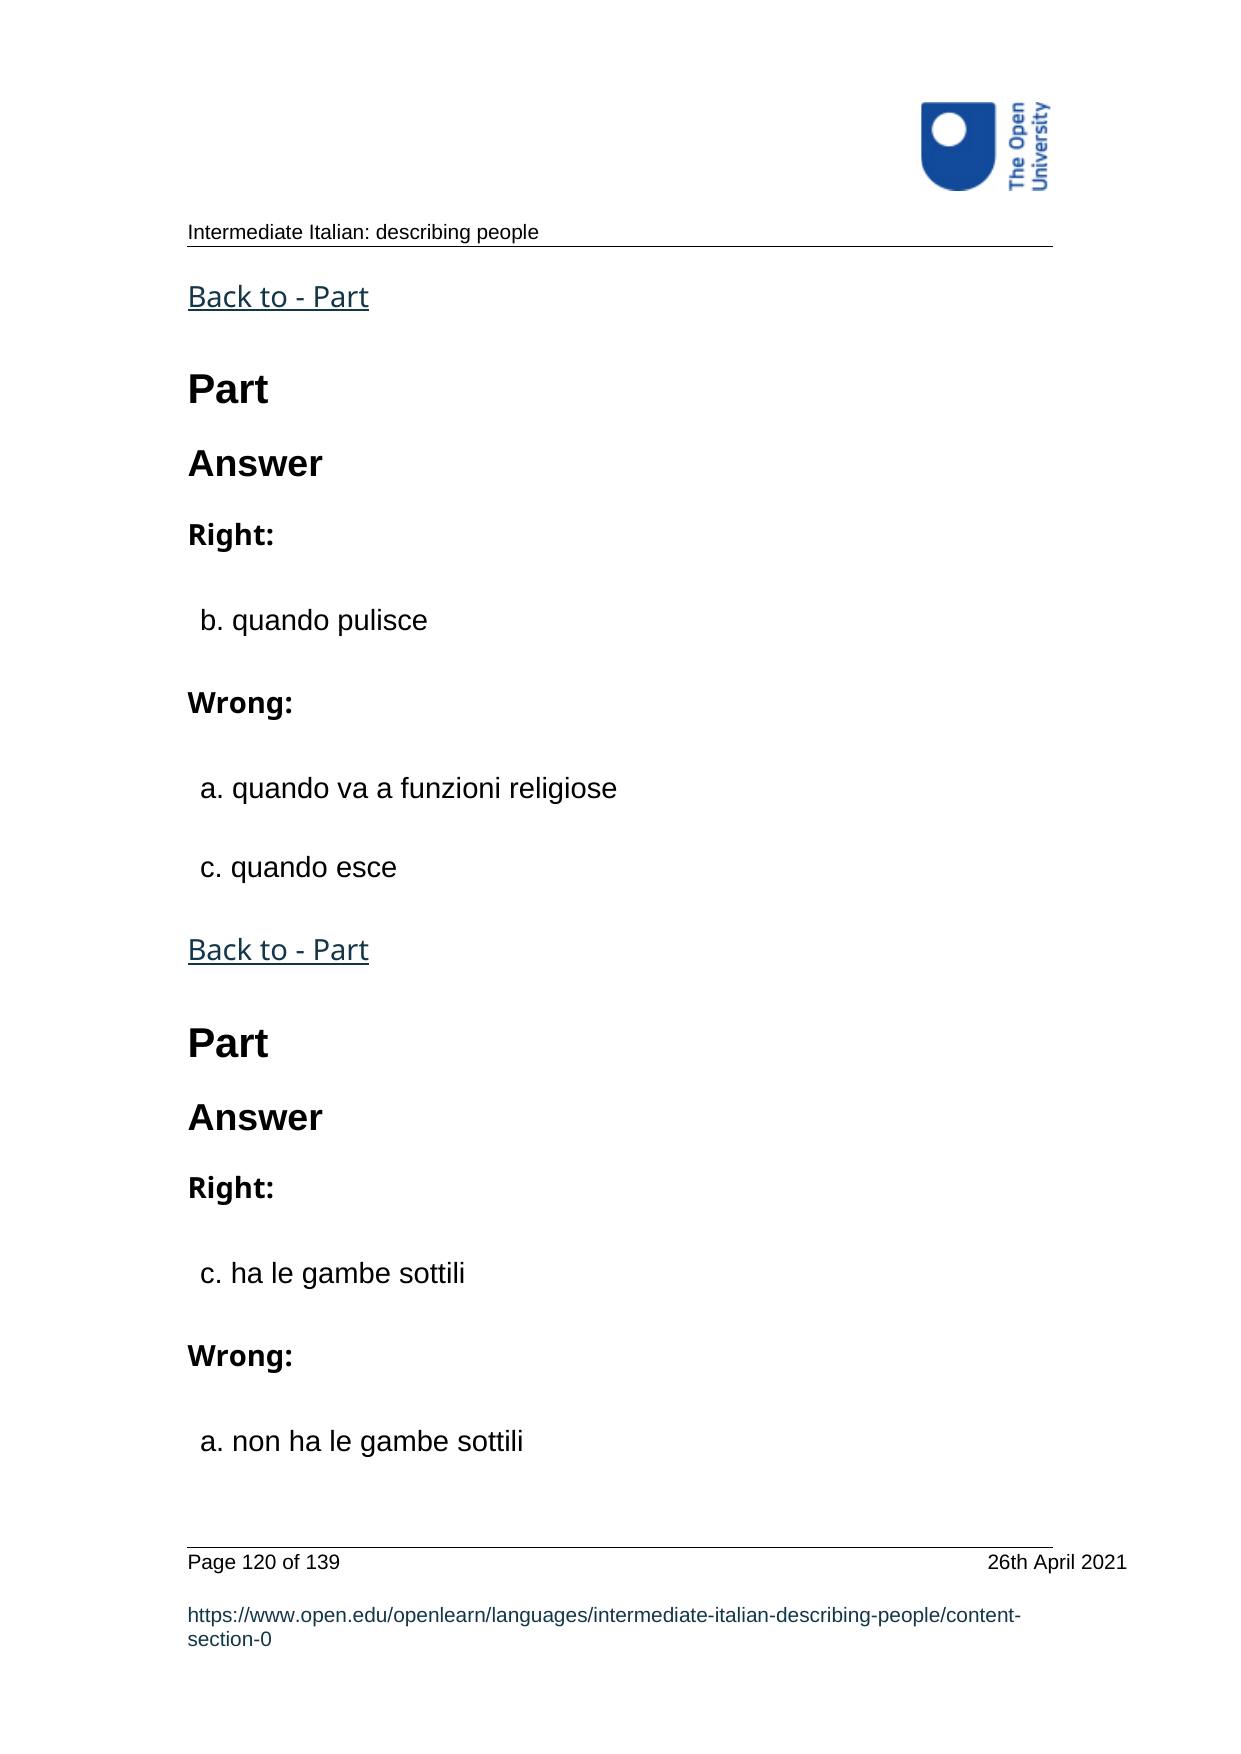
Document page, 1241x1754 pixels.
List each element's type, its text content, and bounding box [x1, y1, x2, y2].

text c. quando esce [200, 850, 1041, 884]
text a. non ha le gambe sottili [200, 1424, 1041, 1458]
text c. ha le gambe sottili [200, 1256, 1041, 1290]
text b. quando pulisce [200, 602, 1041, 636]
picture [921, 102, 1052, 191]
text Wrong: [187, 682, 1053, 722]
subtitle Answer [187, 1095, 1053, 1138]
subtitle Part [187, 1018, 1053, 1066]
text Right: [187, 1168, 1053, 1207]
text Wrong: [187, 1336, 1053, 1375]
text a. quando va a funzioni religiose [200, 771, 1041, 804]
text Right: [187, 514, 1053, 553]
text Back to - Part [187, 276, 1053, 316]
subtitle Answer [187, 442, 1053, 485]
text Back to - Part [187, 929, 1053, 969]
subtitle Part [187, 364, 1053, 412]
